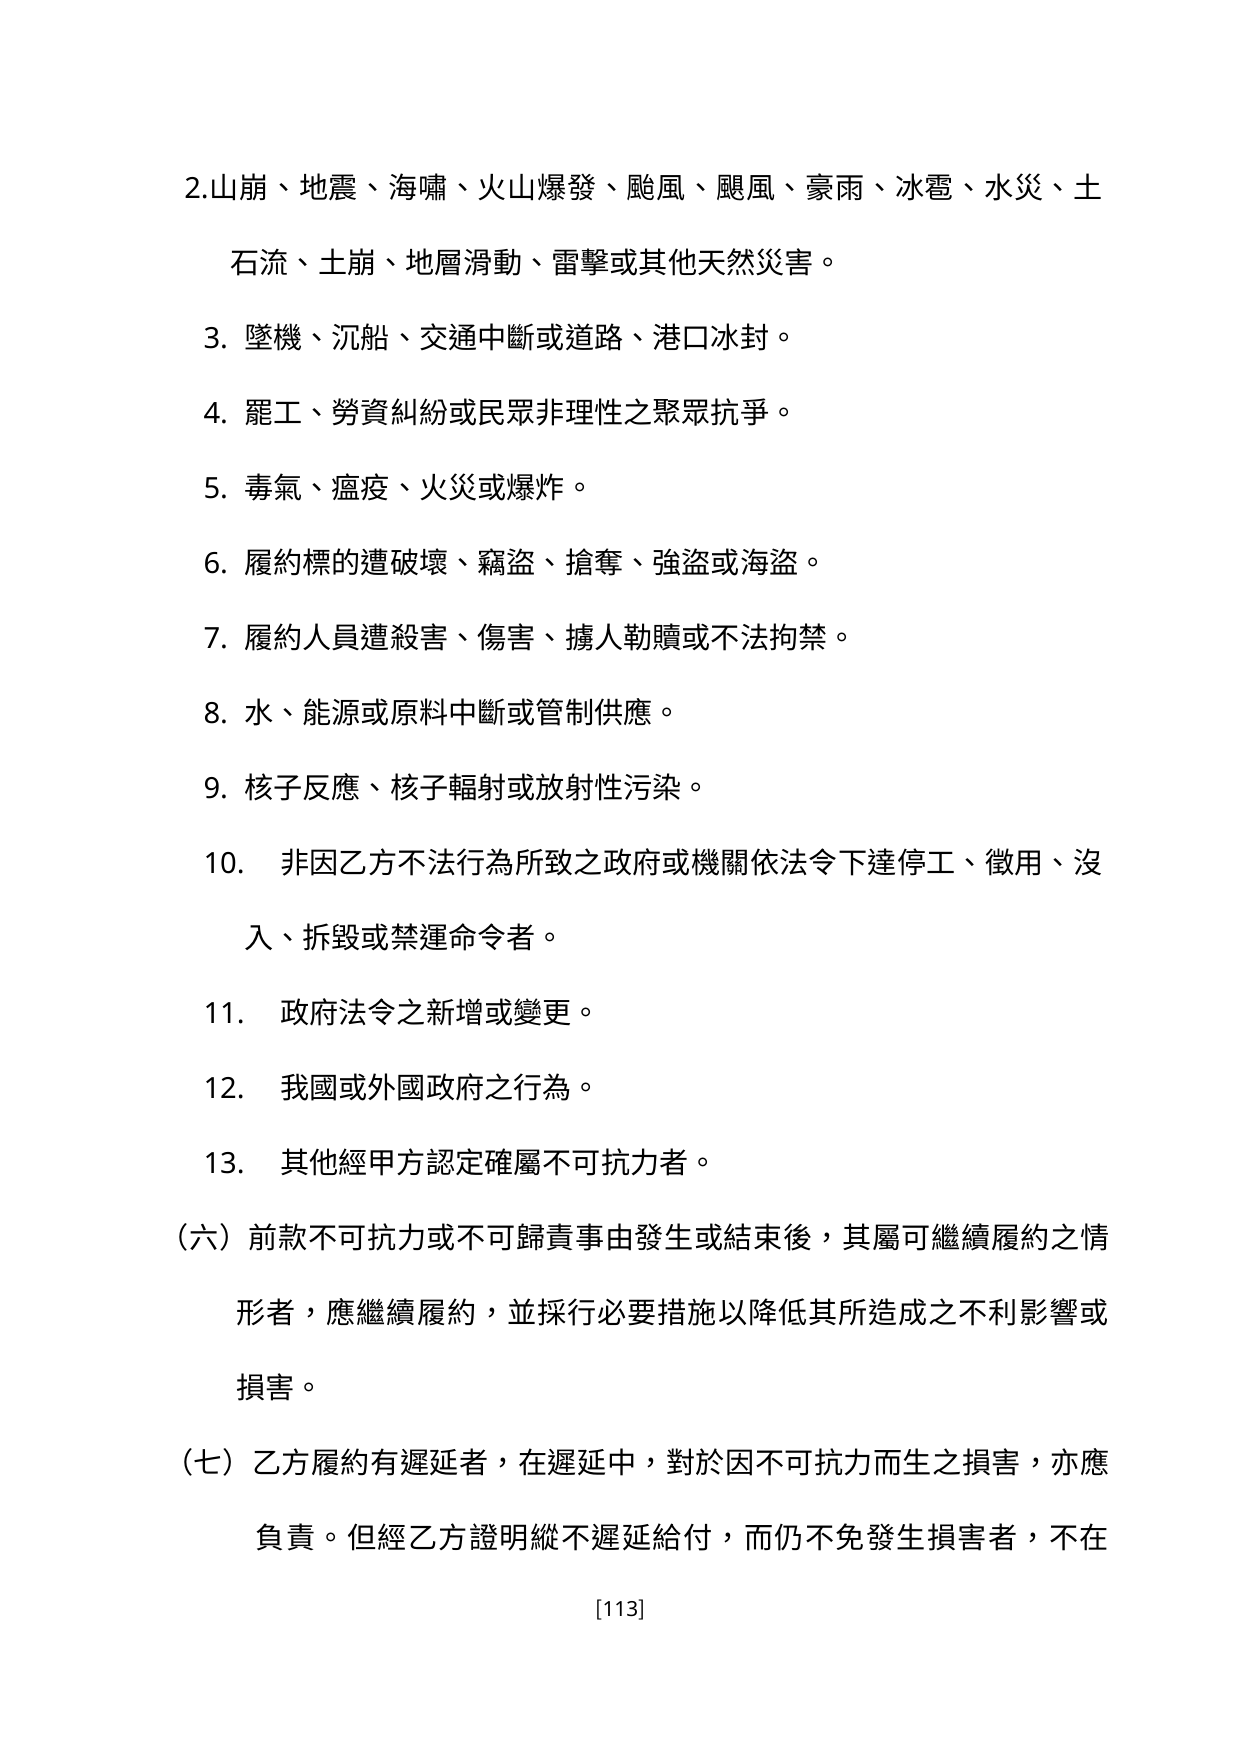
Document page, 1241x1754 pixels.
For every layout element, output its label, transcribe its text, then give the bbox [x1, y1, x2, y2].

list 核子反應、核子輻射或放射性污染。 [203, 748, 1104, 823]
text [164, 1423, 1110, 1573]
list 墜機、沉船、交通中斷或道路、港口冰封。 [203, 298, 1104, 373]
list 其他經甲方認定確屬不可抗力者。 [203, 1123, 1104, 1198]
list 政府法令之新增或變更。 [203, 973, 1104, 1048]
list 毒氣、瘟疫、火災或爆炸。 [203, 448, 1104, 523]
list 我國或外國政府之行為。 [203, 1048, 1104, 1123]
text （六）前款不可抗力或不可歸責事由發生或結束後，其屬可繼續履約之情形者，應繼續履約，並採行必要措施以降低其所造成之不利影響或損害。 [159, 1198, 1110, 1423]
list 罷工、勞資糾紛或民眾非理性之聚眾抗爭。 [203, 373, 1104, 448]
list 履約標的遭破壞、竊盜、搶奪、強盜或海盜。 [203, 523, 1104, 598]
list 履約人員遭殺害、傷害、擄人勒贖或不法拘禁。 [203, 598, 1104, 673]
list 非因乙方不法行為所致之政府或機關依法令下達停工、徵用、沒入、拆毀或禁運命令者。 [203, 823, 1104, 973]
text 2.山崩、地震、海嘯、火山爆發、颱風、颶風、豪雨、冰雹、水災、土石流、土崩、地層滑動、雷擊或其他天然災害。 [159, 148, 1104, 298]
list 水、能源或原料中斷或管制供應。 [203, 673, 1104, 748]
